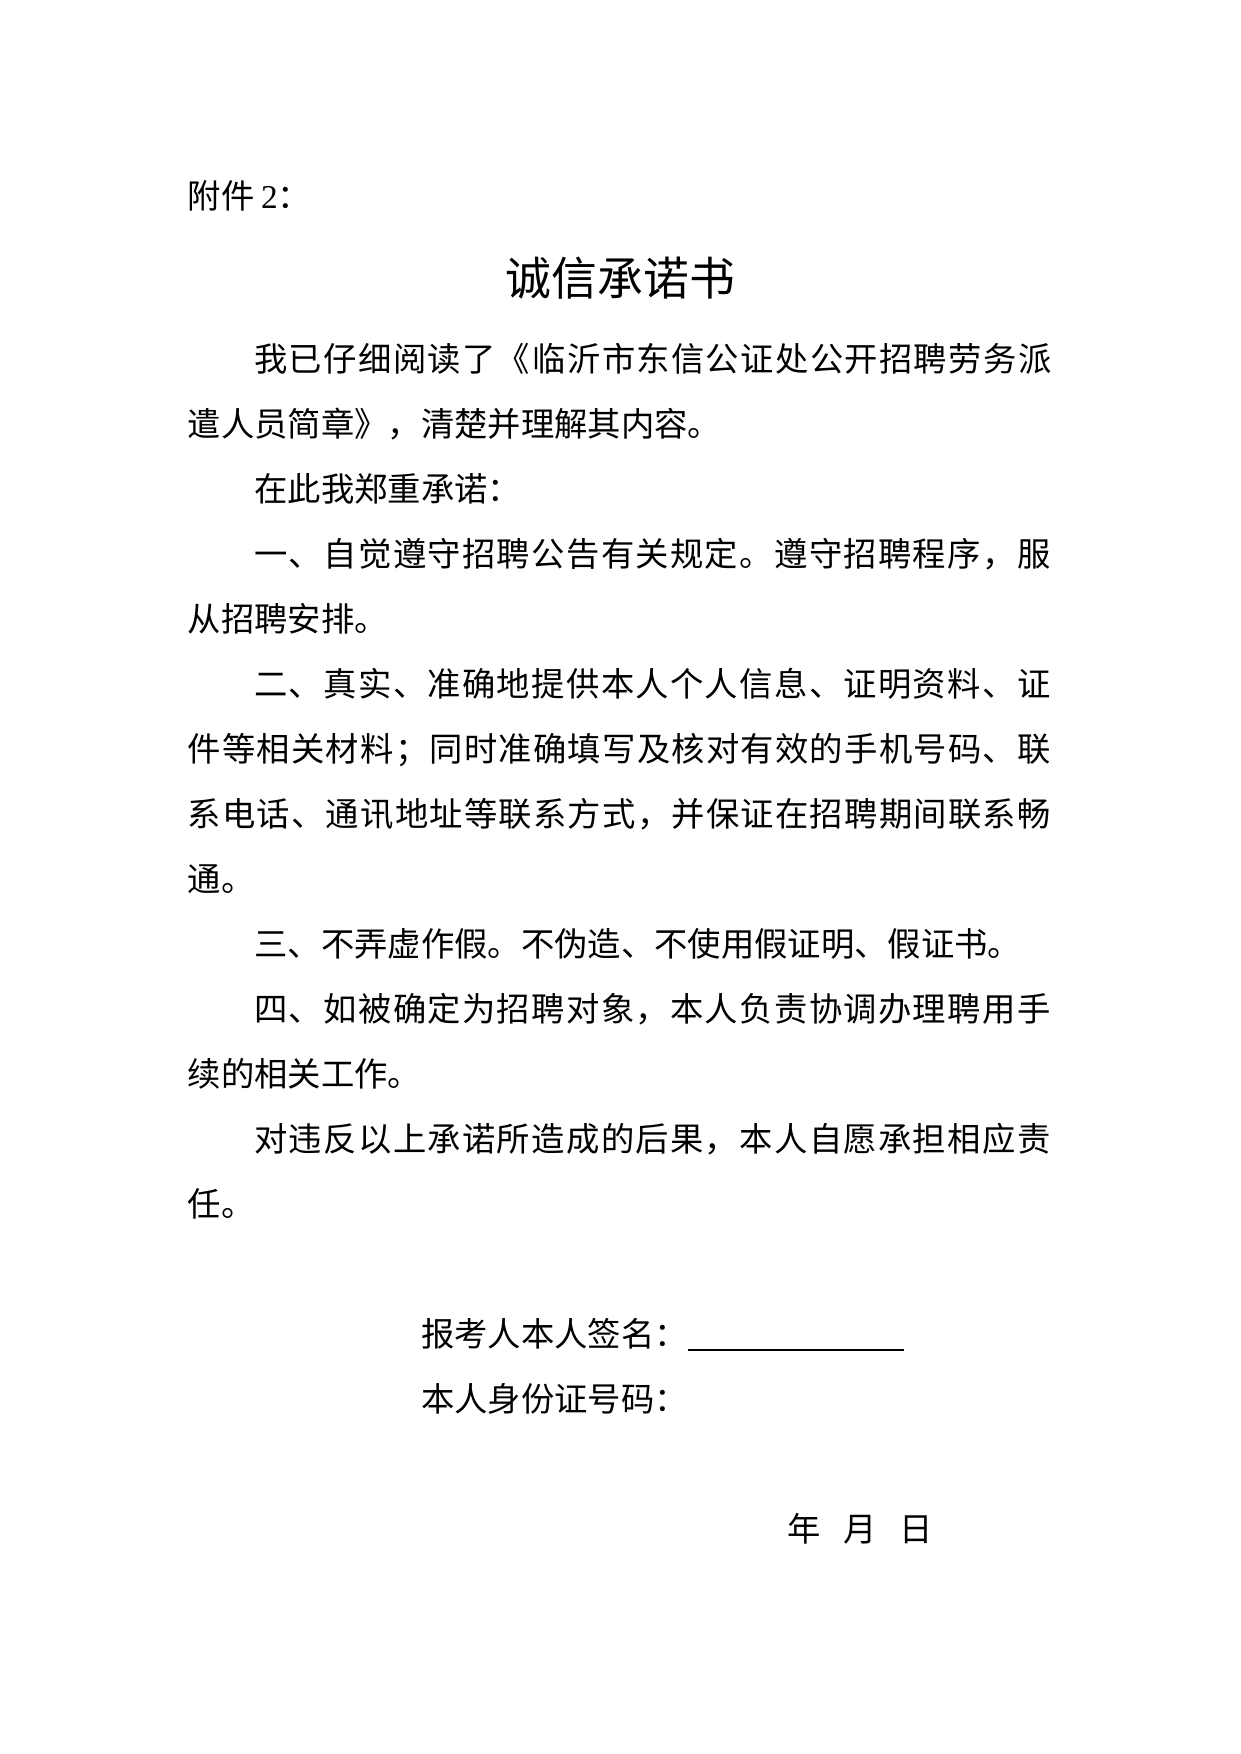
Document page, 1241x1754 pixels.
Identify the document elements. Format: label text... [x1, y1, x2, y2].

text 我已仔细阅读了《临沂市东信公证处公开招聘劳务派遣人员简章》，清楚并理解其内容。 [187, 324, 1053, 454]
text 附件2： [187, 162, 1053, 227]
text 对违反以上承诺所造成的后果，本人自愿承担相应责任。 [187, 1104, 1053, 1234]
text 在此我郑重承诺： [187, 454, 1053, 519]
text 一、自觉遵守招聘公告有关规定。遵守招聘程序，服从招聘安排。 [187, 519, 1053, 649]
text 报考人本人签名： [187, 1299, 1053, 1364]
text 诚信承诺书 [187, 227, 1053, 324]
text 年 月 日 [187, 1494, 1053, 1559]
text 三、不弄虚作假。不伪造、不使用假证明、假证书。 [187, 909, 1053, 974]
text 本人身份证号码： [187, 1364, 1053, 1429]
text 四、如被确定为招聘对象，本人负责协调办理聘用手续的相关工作。 [187, 974, 1053, 1104]
text 二、真实、准确地提供本人个人信息、证明资料、证件等相关材料；同时准确填写及核对有效的手机号码、联系电话、通讯地址等联系方式，并保证在招聘期间联系畅通。 [187, 649, 1053, 909]
